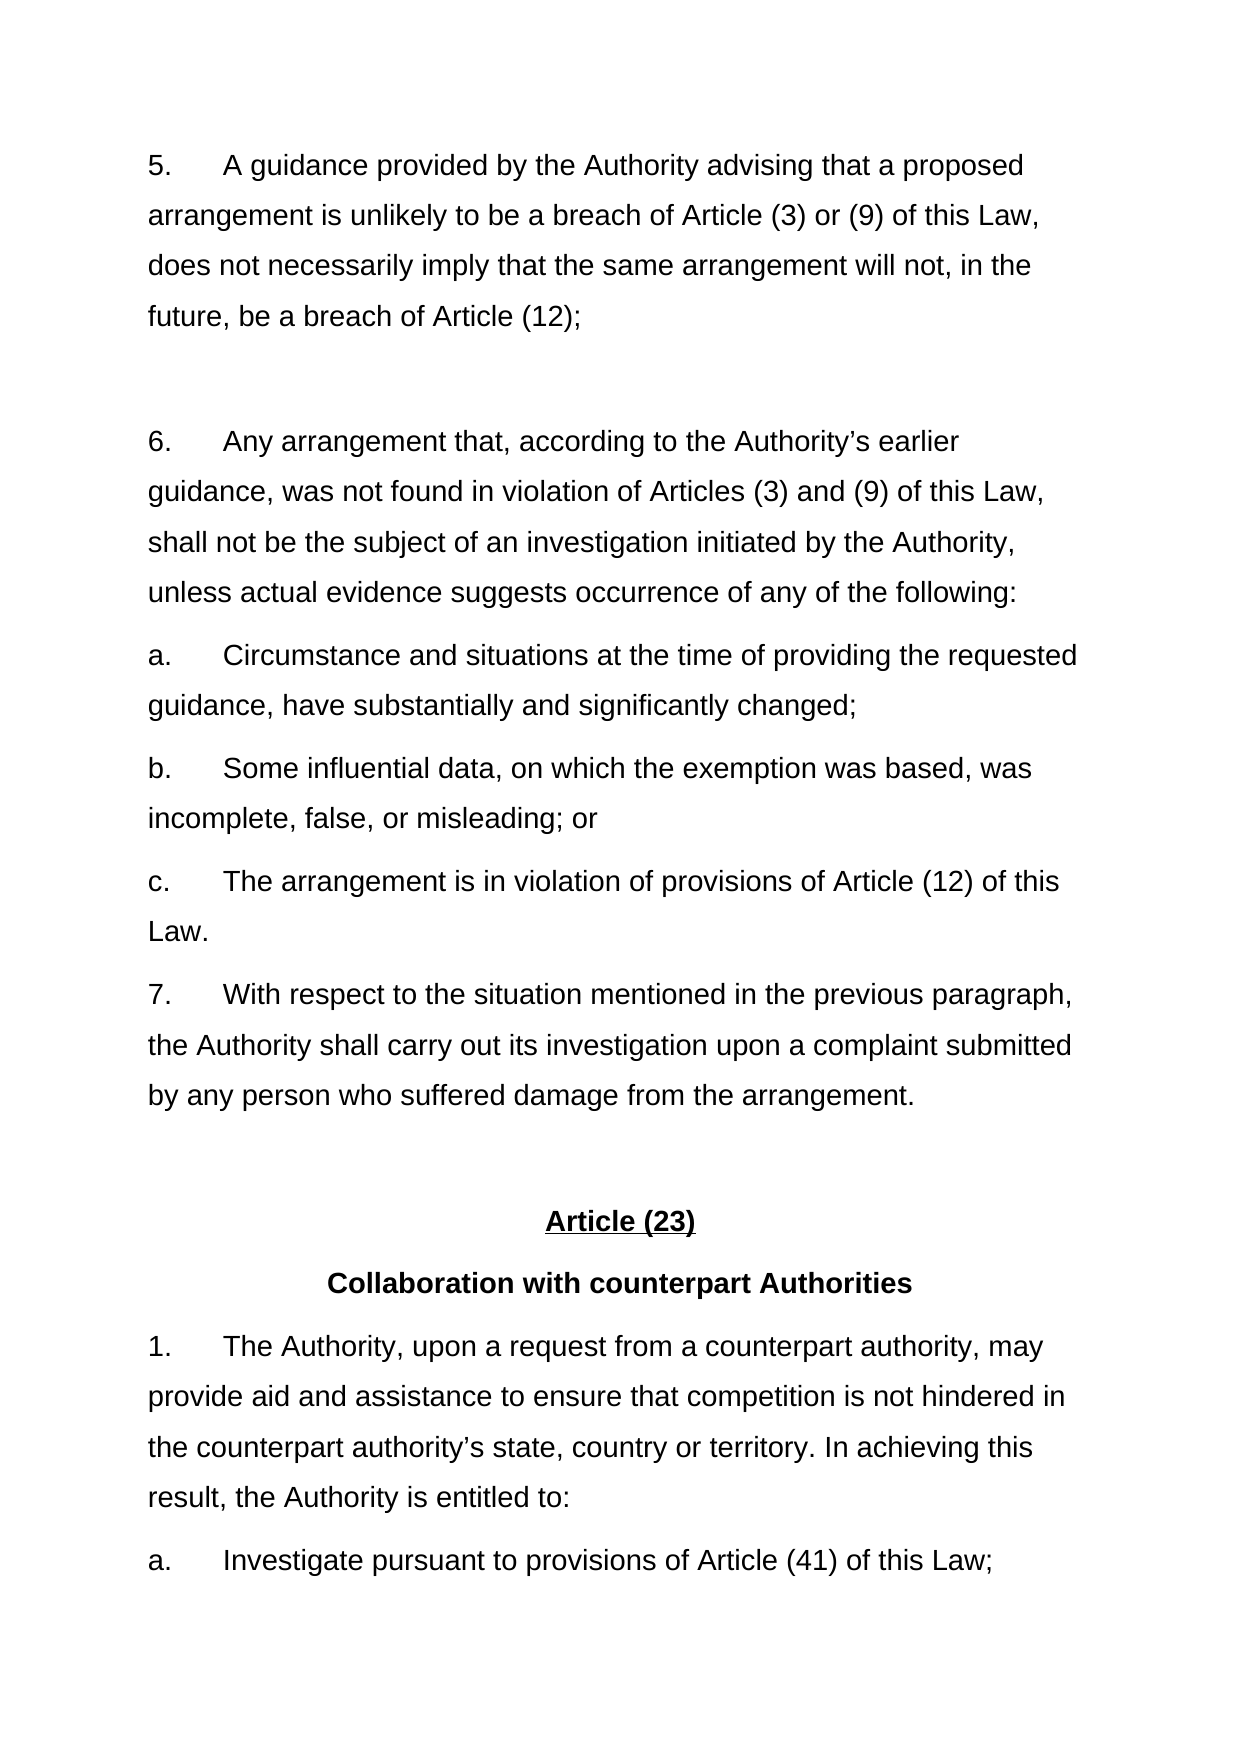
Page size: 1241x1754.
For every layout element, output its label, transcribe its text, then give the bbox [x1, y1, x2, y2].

list The Authority, upon a request from a counterpart authority, may provide aid and assistance to ensure that competition is not hindered in the counterpart authority’s state, country or territory. In achieving this result, the Authority is entitled to: [148, 1329, 1093, 1514]
list Circumstance and situations at the time of providing the requested guidance, have substantially and significantly changed; [148, 638, 1093, 722]
text Article (23) [148, 1203, 1093, 1237]
list Investigate pursuant to provisions of Article (41) of this Law; [148, 1543, 1093, 1576]
text Collaboration with counterpart Authorities [148, 1266, 1093, 1300]
list Some influential data, on which the exemption was based, was incomplete, false, or misleading; or [148, 751, 1093, 835]
list The arrangement is in violation of provisions of Article (12) of this Law. [148, 864, 1093, 948]
list A guidance provided by the Authority advising that a proposed arrangement is unlikely to be a breach of Article (3) or (9) of this Law, does not necessarily imply that the same arrangement will not, in the future, be a breach of Article (12); [148, 148, 1093, 332]
list With respect to the situation mentioned in the previous paragraph, the Authority shall carry out its investigation upon a complaint submitted by any person who suffered damage from the arrangement. [148, 977, 1093, 1111]
list Any arrangement that, according to the Authority’s earlier guidance, was not found in violation of Articles (3) and (9) of this Law, shall not be the subject of an investigation initiated by the Authority, unless actual evidence suggests occurrence of any of the following: [148, 424, 1093, 609]
